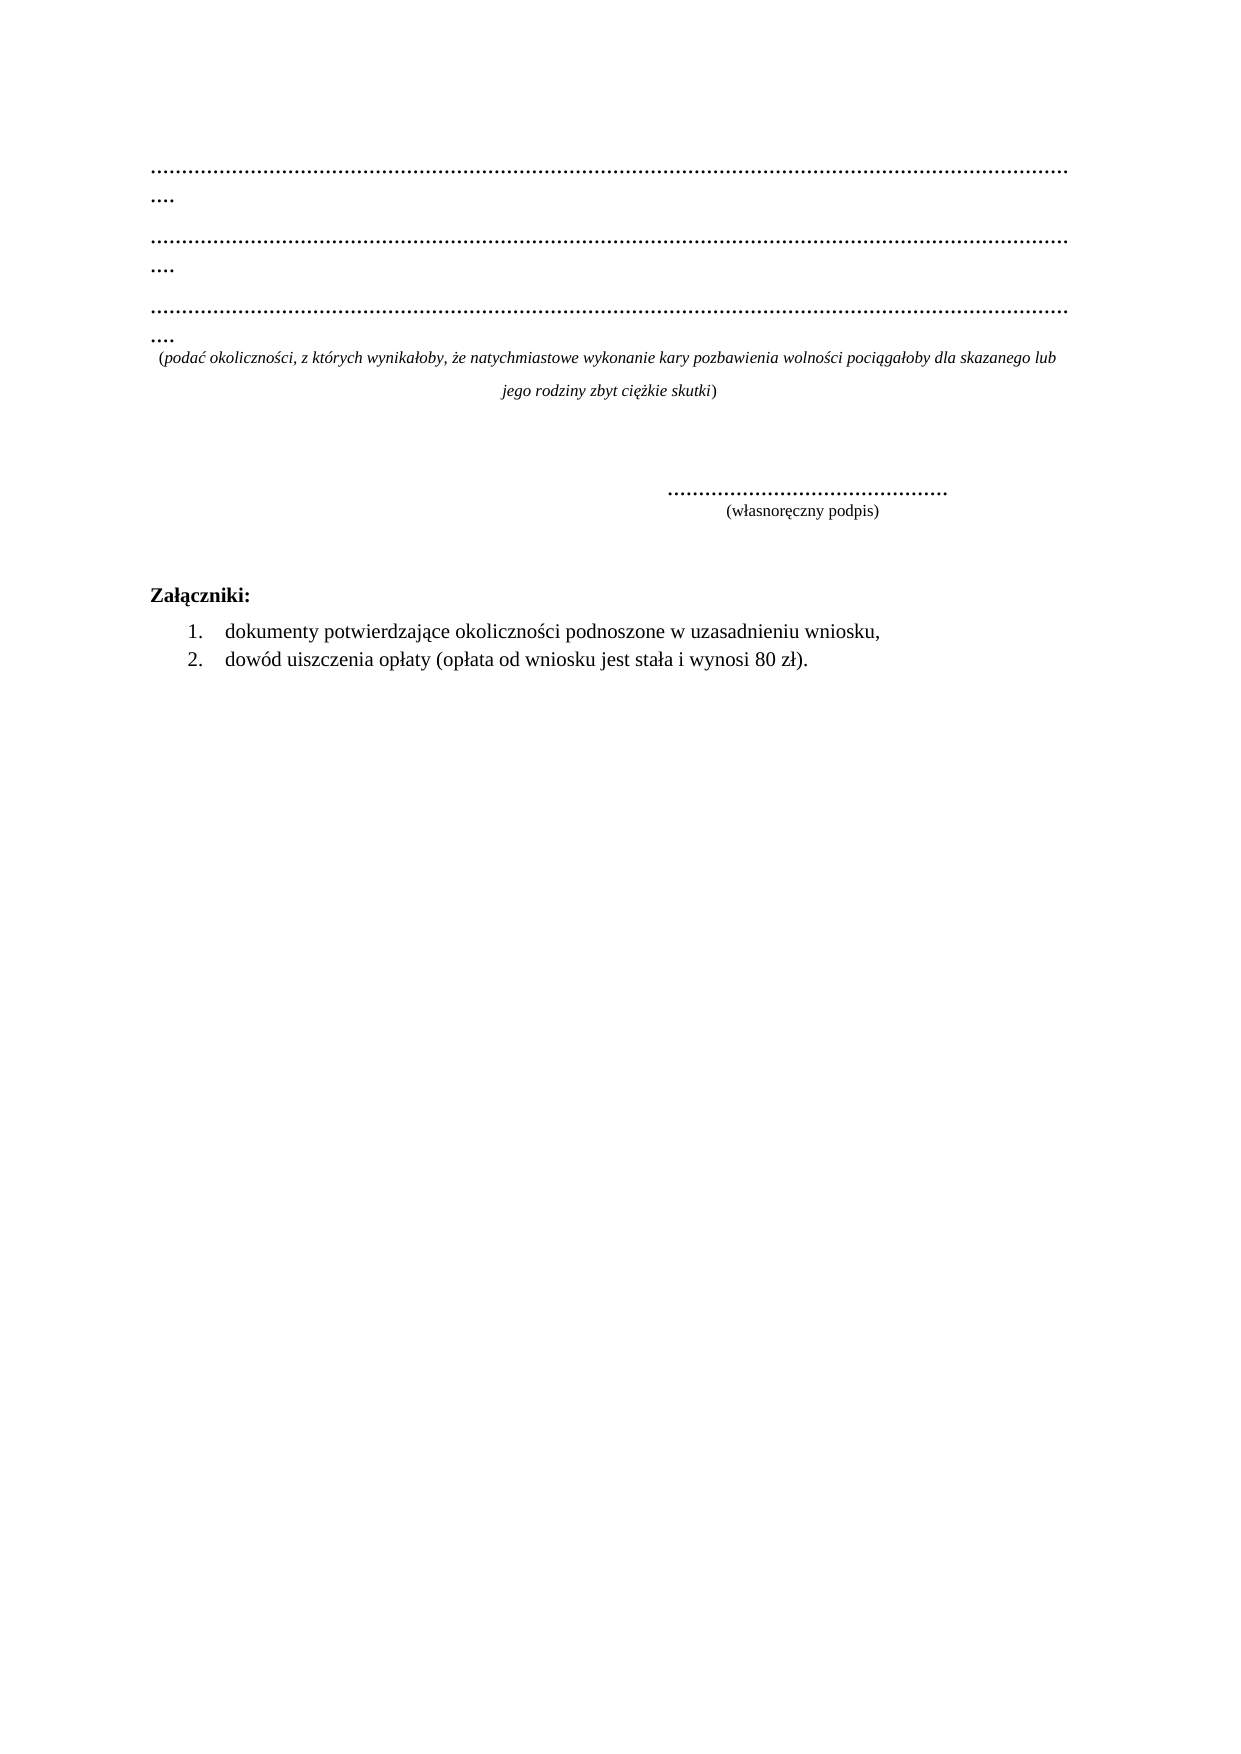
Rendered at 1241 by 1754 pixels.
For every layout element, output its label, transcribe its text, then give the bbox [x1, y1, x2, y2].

text (własnoręczny podpis) [726, 501, 1069, 534]
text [150, 150, 1069, 207]
text Załączniki: [150, 582, 1069, 607]
text (podać okoliczności, z których wynikałoby, że natychmiastowe wykonanie kary pozbawienia wolności pociągałoby dla skazanego lub jego rodziny zbyt ciężkie skutki) [150, 347, 1069, 414]
text ............................................. [667, 472, 1069, 501]
list dokumenty potwierdzające okoliczności podnoszone w uzasadnieniu wniosku, [187, 619, 1069, 643]
list dowód uiszczenia opłaty (opłata od wniosku jest stała i wynosi 80 zł). [187, 647, 1069, 671]
